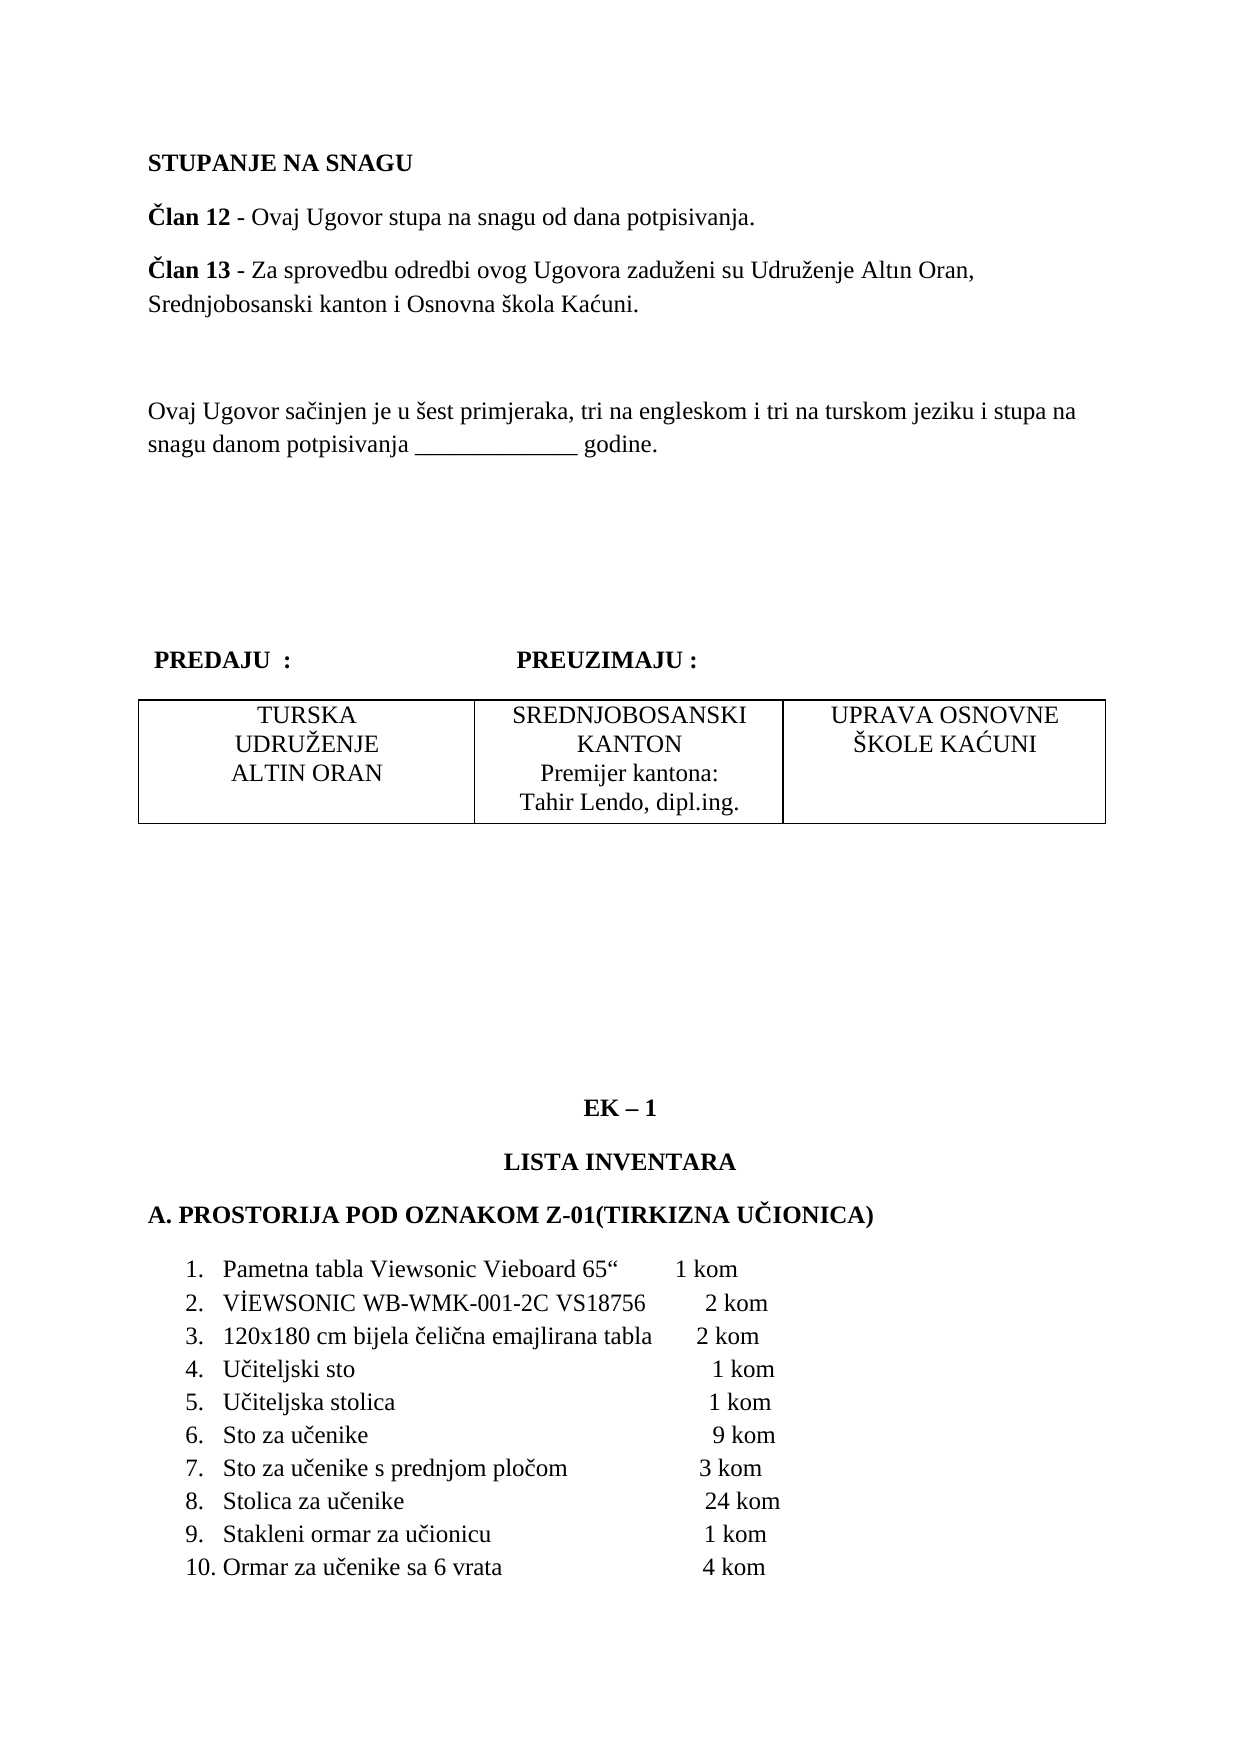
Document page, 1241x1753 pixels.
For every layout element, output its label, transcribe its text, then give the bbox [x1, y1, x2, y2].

list Sto za učenike 9 kom [185, 1420, 1117, 1449]
list Stakleni ormar za učionicu 1 kom [185, 1519, 1117, 1548]
list Sto za učenike s prednjom pločom 3 kom [185, 1453, 1117, 1482]
subtitle STUPANJE NA SNAGU [148, 148, 1117, 176]
list Pametna tabla Viewsonic Vieboard 65“ 1 kom [185, 1254, 1117, 1283]
list Učiteljska stolica 1 kom [185, 1387, 1117, 1416]
text EK – 1 LISTA INVENTARA [504, 1093, 737, 1176]
list VİEWSONIC WB-WMK-001-2C VS18756 2 kom [185, 1288, 1117, 1316]
list Ormar za učenike sa 6 vrata 4 kom [185, 1552, 1117, 1581]
text Član 13 - Za sprovedbu odredbi ovog Ugovora zaduženi su Udruženje Altın Oran, Srednjobosanski kanton i Osnovna škola Kaćuni. [148, 256, 1117, 317]
text Član 12 - Ovaj Ugovor stupa na snagu od dana potpisivanja. [148, 202, 1117, 230]
list PROSTORIJA POD OZNAKOM Z-01(TIRKIZNA UČIONICA) [148, 1201, 1117, 1229]
list Učiteljski sto 1 kom [185, 1354, 1117, 1382]
table_header SREDNJOBOSANSKI KANTON Premijer kantona: Tahir Lendo, dipl.ing. [475, 701, 782, 822]
text Ovaj Ugovor sačinjen je u šest primjeraka, tri na engleskom i tri na turskom jeziku i stupa na snagu danom potpisivanja _____________ godine. [148, 396, 1117, 458]
list 120x180 cm bijela čelična emajlirana tabla 2 kom [185, 1321, 1117, 1349]
table_header TURSKA UDRUŽENJE ALTIN ORAN [139, 701, 474, 822]
table_header UPRAVA OSNOVNE ŠKOLE KAĆUNI [784, 701, 1105, 822]
subtitle PREDAJU : PREUZIMAJU : [154, 645, 1117, 674]
list Stolica za učenike 24 kom [185, 1486, 1117, 1515]
